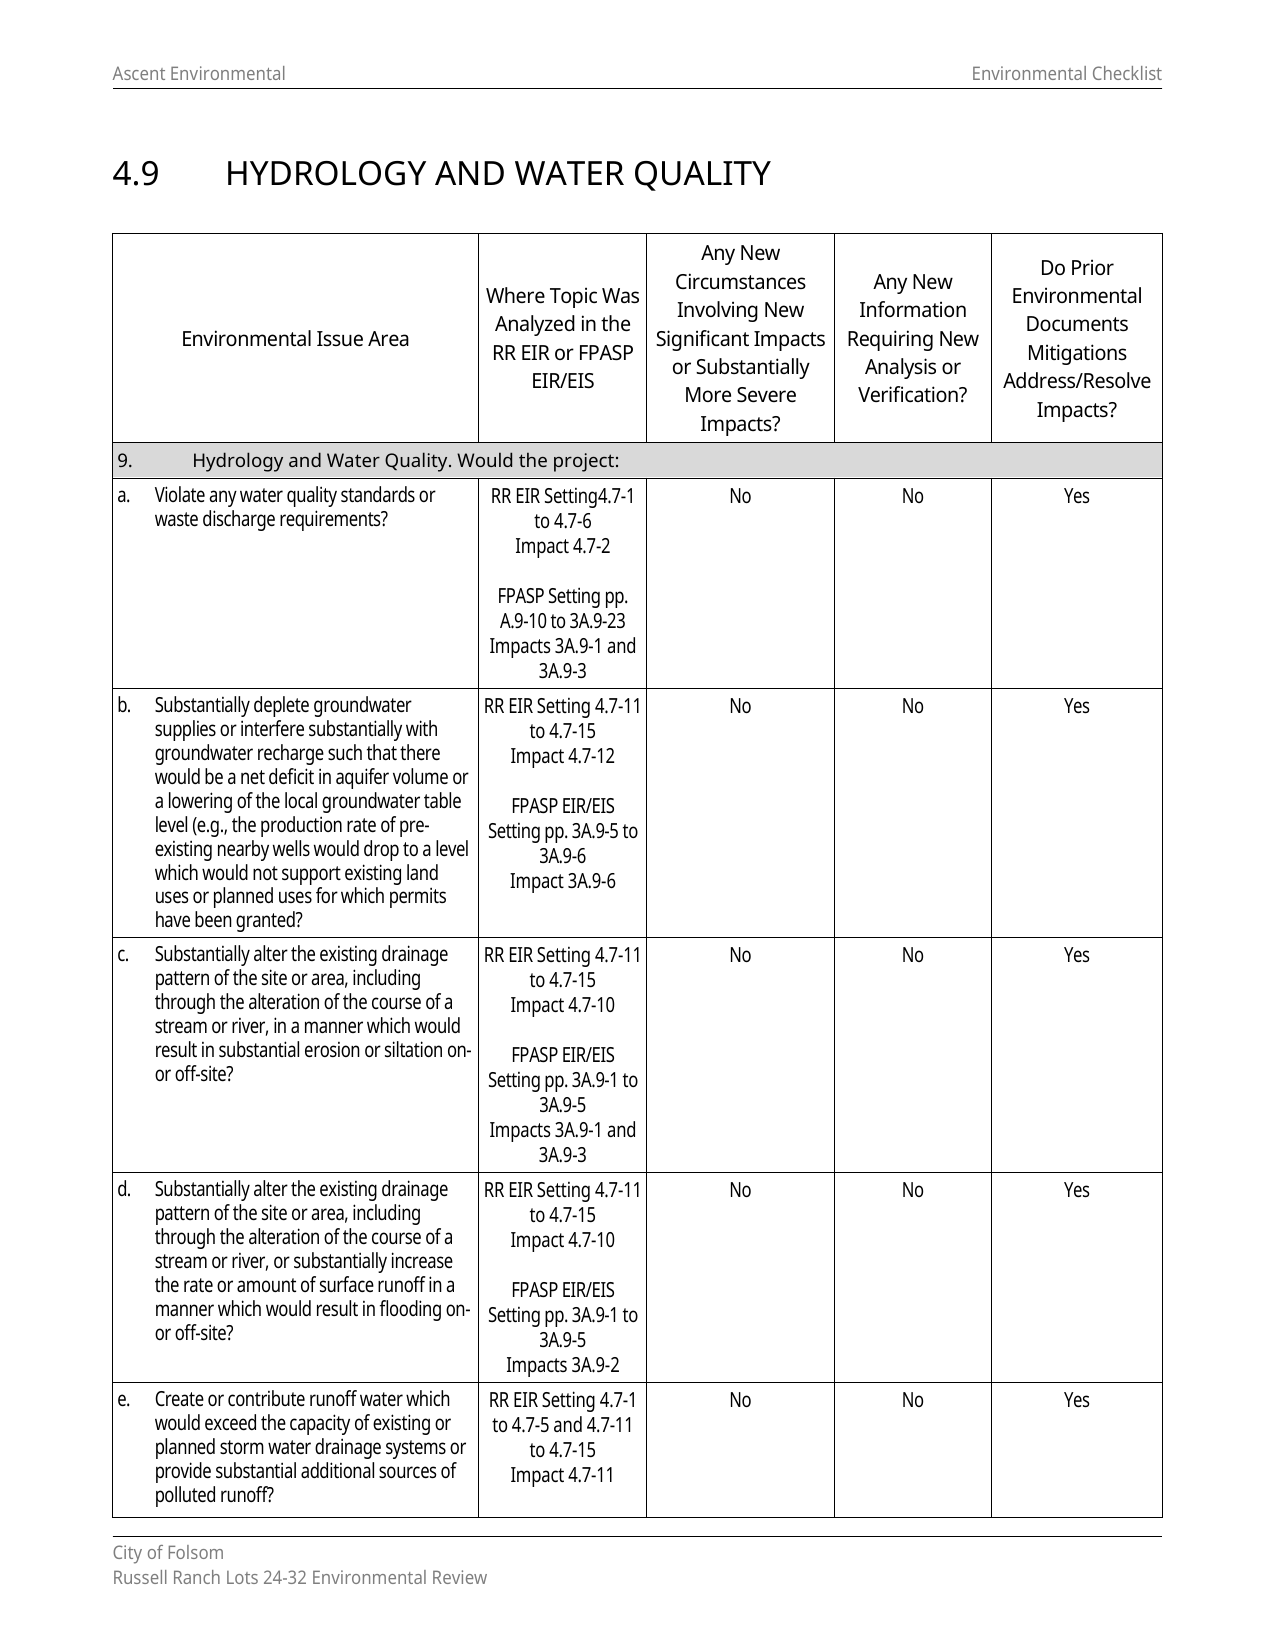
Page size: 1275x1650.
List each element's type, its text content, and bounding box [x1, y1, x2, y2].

table_cell No [647, 1383, 834, 1517]
table_cell RR EIR Setting 4.7-11 to 4.7-15 Impact 4.7-12 FPASP EIR/EIS Setting pp. 3A.9-5 to 3A.9-6 Impact 3A.9-6 [479, 689, 646, 937]
table_cell No [647, 1173, 834, 1382]
table_cell No [835, 479, 991, 687]
table_cell b. Substantially deplete groundwater supplies or interfere substantially with groundwater recharge such that there would be a net deficit in aquifer volume or a lowering of the local groundwater table level (e.g., the production rate of pre-existing nearby wells would drop to a level which would not support existing land uses or planned uses for which permits have been granted? [113, 689, 478, 937]
table_cell Yes [992, 1383, 1162, 1517]
table_cell 9. Hydrology and Water Quality. Would the project: [113, 443, 1162, 477]
table_cell No [835, 938, 991, 1172]
table_cell Yes [992, 479, 1162, 687]
table_cell Yes [992, 1173, 1162, 1382]
table_header Any New Circumstances Involving New Significant Impacts or Substantially More Severe Impacts? [647, 234, 834, 442]
table_cell RR EIR Setting 4.7-1 to 4.7-5 and 4.7-11 to 4.7-15 Impact 4.7-11 FPASP EIR/EIS Setting pp. 3A.9-1 to 3A.9-5 Impacts 3A.9-1 and 3A.9-3 [479, 1383, 646, 1517]
table_cell RR EIR Setting 4.7-11 to 4.7-15 Impact 4.7-10 FPASP EIR/EIS Setting pp. 3A.9-1 to 3A.9-5 Impacts 3A.9-2 [479, 1173, 646, 1382]
table_header Where Topic Was Analyzed in the RR EIR or FPASP EIR/EIS [479, 234, 646, 442]
table_cell c. Substantially alter the existing drainage pattern of the site or area, including through the alteration of the course of a stream or river, in a manner which would result in substantial erosion or siltation on- or off-site? [113, 938, 478, 1172]
table_header Do Prior Environmental Documents Mitigations Address/Resolve Impacts? [992, 234, 1162, 442]
table_cell No [835, 1383, 991, 1517]
table_cell No [835, 1173, 991, 1382]
table_cell No [647, 479, 834, 687]
table_cell No [647, 938, 834, 1172]
table_header Environmental Issue Area [113, 234, 478, 442]
table_cell d. Substantially alter the existing drainage pattern of the site or area, including through the alteration of the course of a stream or river, or substantially increase the rate or amount of surface runoff in a manner which would result in flooding on- or off-site? [113, 1173, 478, 1382]
table_cell Yes [992, 689, 1162, 937]
table_cell RR EIR Setting 4.7-11 to 4.7-15 Impact 4.7-10 FPASP EIR/EIS Setting pp. 3A.9-1 to 3A.9-5 Impacts 3A.9-1 and 3A.9-3 [479, 938, 646, 1172]
subtitle Hydrology and Water Quality [112, 150, 1162, 195]
table_cell a. Violate any water quality standards or waste discharge requirements? [113, 479, 478, 687]
table_cell RR EIR Setting4.7-1 to 4.7-6 Impact 4.7-2 FPASP Setting pp. A.9-10 to 3A.9-23 Impacts 3A.9-1 and 3A.9-3 [479, 479, 646, 687]
table_cell Yes [992, 938, 1162, 1172]
table_cell No [835, 689, 991, 937]
table_cell No [647, 689, 834, 937]
table_header Any New Information Requiring New Analysis or Verification? [835, 234, 991, 442]
